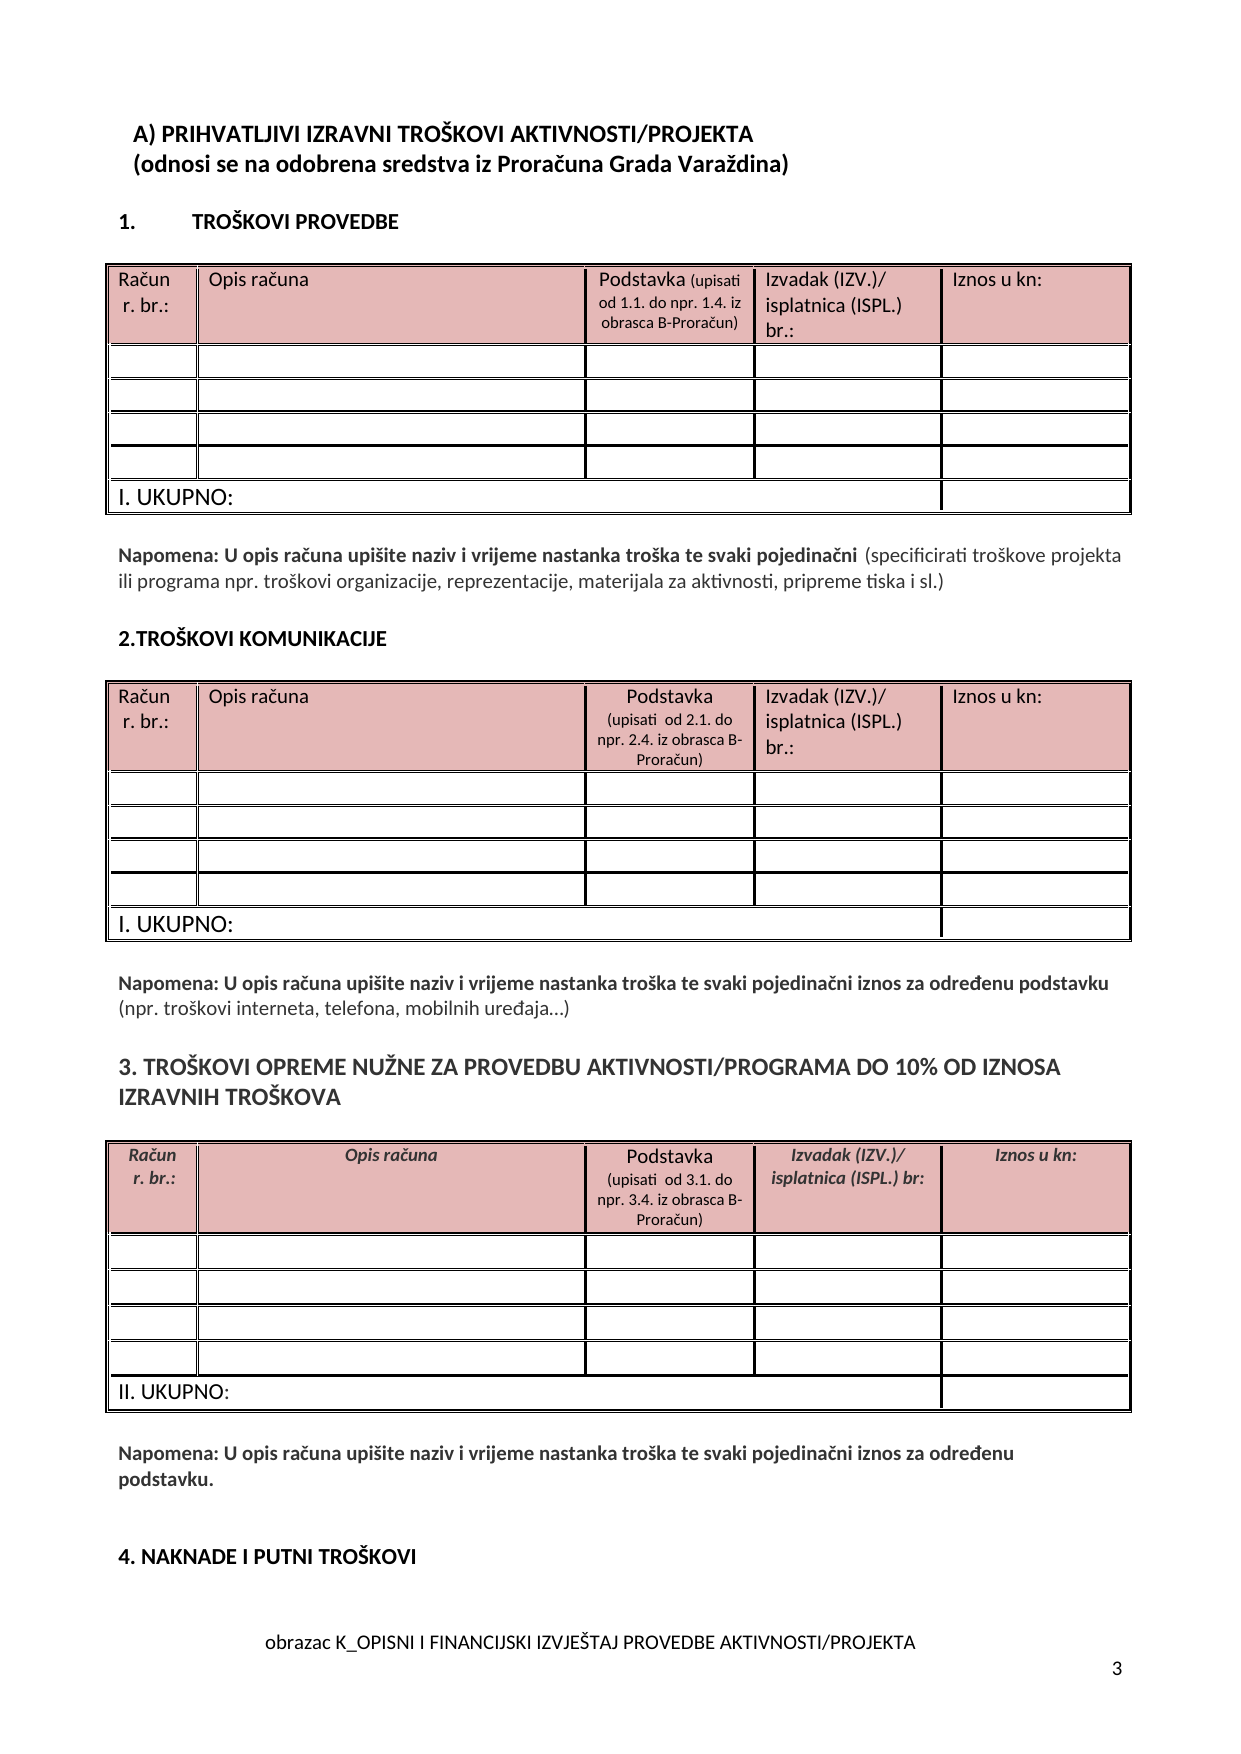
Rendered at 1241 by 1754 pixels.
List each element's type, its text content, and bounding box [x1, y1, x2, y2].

table_cell [199, 807, 584, 837]
table_header Iznos u kn: [941, 267, 1129, 343]
text A) PRIHVATLJIVI IZRAVNI TROŠKOVI AKTIVNOSTI/PROJEKTA [133, 118, 1122, 149]
table_cell [587, 447, 753, 478]
list TROŠKOVI PROVEDBE [118, 207, 1122, 235]
table_cell [587, 841, 753, 871]
table_cell [756, 874, 940, 905]
table_cell [587, 1342, 753, 1374]
table_cell [587, 807, 753, 837]
table_cell [943, 410, 1130, 444]
table_header Iznos u kn: [941, 1144, 1129, 1232]
table_cell [587, 773, 753, 803]
table_cell [756, 447, 940, 478]
table_header Račun r. br.: [109, 684, 197, 770]
table_cell I. UKUPNO: [107, 478, 941, 511]
table_cell [941, 770, 1131, 803]
text 4. NAKNADE I PUTNI TROŠKOVI [118, 1542, 1122, 1570]
table_cell [587, 346, 753, 376]
table_cell [587, 1271, 753, 1303]
table_header Račun r. br.: [109, 1144, 197, 1232]
table_header Izvadak (IZV.)/ isplatnica (ISPL.) br: [754, 1144, 941, 1232]
table_cell [587, 1307, 753, 1338]
table_header Iznos u kn: [941, 684, 1129, 770]
table_cell [756, 1342, 940, 1374]
table_cell [199, 1307, 584, 1338]
table_cell [587, 414, 753, 444]
table_cell [587, 380, 753, 410]
table_cell [943, 837, 1130, 871]
table_cell [587, 874, 753, 905]
table_cell [943, 871, 1129, 905]
table_cell [941, 478, 1131, 511]
table_cell [107, 1268, 197, 1303]
table_cell [943, 804, 1130, 837]
table_cell [199, 874, 584, 905]
table_header Opis računa [198, 1142, 585, 1232]
text (odnosi se na odobrena sredstva iz Proračuna Grada Varaždina) [133, 149, 1122, 179]
table_cell [199, 1342, 584, 1374]
table_cell [587, 1236, 753, 1268]
table_cell [109, 444, 196, 478]
table_cell [199, 773, 584, 803]
table_cell [756, 773, 940, 803]
table_header Podstavka (upisati od 1.1. do npr. 1.4. iz obrasca B-Proračun) [585, 265, 754, 343]
table_cell [756, 346, 940, 376]
table_header Izvadak (IZV.)/ isplatnica (ISPL.) br.: [754, 267, 941, 343]
table_cell [199, 841, 584, 871]
table_cell [107, 770, 197, 803]
table_header Opis računa [198, 265, 585, 343]
table_cell [199, 447, 584, 478]
table_cell [756, 1307, 940, 1338]
text Napomena: U opis računa upišite naziv i vrijeme nastanka troška te svaki pojedinačni iznos za određenu podstavku. [118, 1441, 1114, 1491]
table_cell [199, 1271, 584, 1303]
table_cell [109, 1339, 196, 1374]
table_cell [199, 346, 584, 376]
table_cell [109, 376, 196, 410]
table_cell [756, 841, 940, 871]
table_cell [199, 414, 584, 444]
table_cell [199, 1236, 584, 1268]
table_cell [941, 905, 1131, 938]
table_header Opis računa [198, 682, 585, 770]
text 3. TROŠKOVI OPREME NUŽNE ZA PROVEDBU AKTIVNOSTI/PROGRAMA DO 10% OD IZNOSA IZRAVNIH TROŠKOVA [118, 1051, 1122, 1112]
text Napomena: U opis računa upišite naziv i vrijeme nastanka troška te svaki pojedinačni (specificirati troškove projekta ili programa npr. troškovi organizacije, reprezentacije, materijala za aktivnosti, pripreme tiska i sl.) [118, 543, 1122, 593]
table_cell [943, 444, 1129, 478]
table_cell [941, 1268, 1131, 1303]
table_cell [756, 1271, 940, 1303]
text Napomena: U opis računa upišite naziv i vrijeme nastanka troška te svaki pojedinačni iznos za određenu podstavku (npr. troškovi interneta, telefona, mobilnih uređaja…) [118, 970, 1122, 1021]
table_cell [107, 343, 197, 376]
table_cell [756, 380, 940, 410]
table_cell [943, 1339, 1130, 1374]
text 2.TROŠKOVI KOMUNIKACIJE [118, 624, 1122, 652]
table_cell [109, 837, 196, 871]
table_cell [109, 804, 196, 837]
table_cell II. UKUPNO: [109, 1374, 941, 1409]
table_header Podstavka (upisati od 3.1. do npr. 3.4. iz obrasca B-Proračun) [585, 1142, 754, 1232]
table_header Izvadak (IZV.)/ isplatnica (ISPL.) br.: [754, 684, 941, 770]
table_cell [941, 343, 1131, 376]
table_cell [756, 1236, 940, 1268]
table_header Račun r. br.: [109, 267, 197, 343]
table_cell [109, 871, 196, 905]
table_cell [756, 414, 940, 444]
table_cell [941, 1374, 1129, 1409]
table_cell I. UKUPNO: [107, 905, 941, 938]
table_header Podstavka (upisati od 2.1. do npr. 2.4. iz obrasca B-Proračun) [585, 682, 754, 770]
table_cell [943, 376, 1130, 410]
table_cell [109, 410, 196, 444]
table_cell [109, 1303, 196, 1338]
table_cell [756, 807, 940, 837]
table_cell [109, 1232, 196, 1268]
table_cell [199, 380, 584, 410]
table_cell [943, 1232, 1130, 1268]
table_cell [943, 1303, 1130, 1338]
